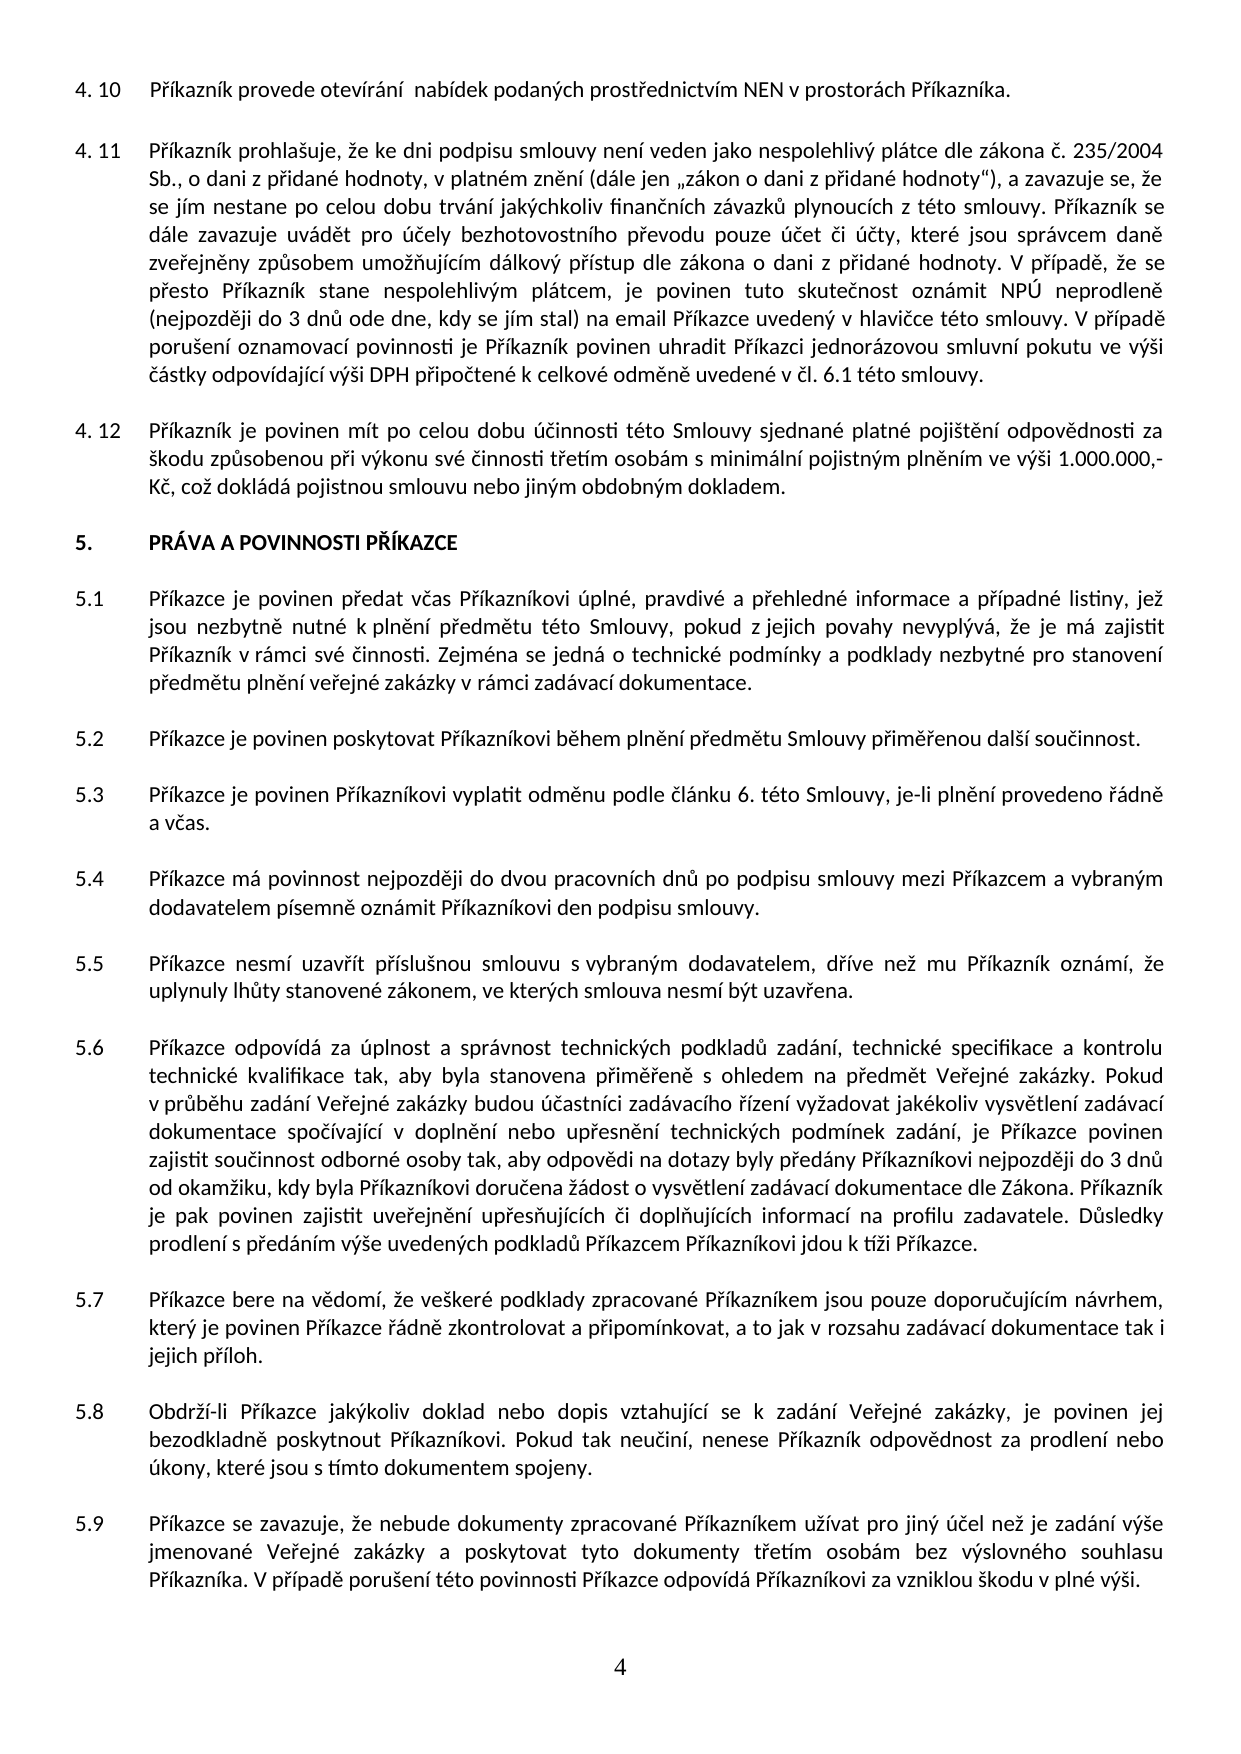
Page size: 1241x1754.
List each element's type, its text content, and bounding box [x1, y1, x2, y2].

list Příkazce je povinen poskytovat Příkazníkovi během plnění předmětu Smlouvy přiměřenou další součinnost. [75, 724, 1165, 752]
text 4. 10 Příkazník provede otevírání nabídek podaných prostřednictvím NEN v prostorách Příkazníka. [75, 75, 1165, 103]
text 4. 12 Příkazník je povinen mít po celou dobu účinnosti této Smlouvy sjednané platné pojištění odpovědnosti za škodu způsobenou při výkonu své činnosti třetím osobám s minimální pojistným plněním ve výši 1.000.000,- Kč, což dokládá pojistnou smlouvu nebo jiným obdobným dokladem. [75, 416, 1165, 500]
list Příkazce má povinnost nejpozději do dvou pracovních dnů po podpisu smlouvy mezi Příkazcem a vybraným dodavatelem písemně oznámit Příkazníkovi den podpisu smlouvy. [75, 864, 1165, 921]
text 4. 11 Příkazník prohlašuje, že ke dni podpisu smlouvy není veden jako nespolehlivý plátce dle zákona č. 235/2004 Sb., o dani z přidané hodnoty, v platném znění (dále jen „zákon o dani z přidané hodnoty“), a zavazuje se, že se jím nestane po celou dobu trvání jakýchkoliv finančních závazků plynoucích z této smlouvy. Příkazník se dále zavazuje uvádět pro účely bezhotovostního převodu pouze účet či účty, které jsou správcem daně zveřejněny způsobem umožňujícím dálkový přístup dle zákona o dani z přidané hodnoty. V případě, že se přesto Příkazník stane nespolehlivým plátcem, je povinen tuto skutečnost oznámit NPÚ neprodleně (nejpozději do 3 dnů ode dne, kdy se jím stal) na email Příkazce uvedený v hlavičce této smlouvy. V případě porušení oznamovací povinnosti je Příkazník povinen uhradit Příkazci jednorázovou smluvní pokutu ve výši částky odpovídající výši DPH připočtené k celkové odměně uvedené v čl. 6.1 této smlouvy. [75, 136, 1165, 388]
list Příkazce je povinen Příkazníkovi vyplatit odměnu podle článku 6. této Smlouvy, je-li plnění provedeno řádně a včas. [75, 781, 1165, 837]
list Příkazce odpovídá za úplnost a správnost technických podkladů zadání, technické specifikace a kontrolu technické kvalifikace tak, aby byla stanovena přiměřeně s ohledem na předmět Veřejné zakázky. Pokud v průběhu zadání Veřejné zakázky budou účastníci zadávacího řízení vyžadovat jakékoliv vysvětlení zadávací dokumentace spočívající v doplnění nebo upřesnění technických podmínek zadání, je Příkazce povinen zajistit součinnost odborné osoby tak, aby odpovědi na dotazy byly předány Příkazníkovi nejpozději do 3 dnů od okamžiku, kdy byla Příkazníkovi doručena žádost o vysvětlení zadávací dokumentace dle Zákona. Příkazník je pak povinen zajistit uveřejnění upřesňujících či doplňujících informací na profilu zadavatele. Důsledky prodlení s předáním výše uvedených podkladů Příkazcem Příkazníkovi jdou k tíži Příkazce. [75, 1033, 1165, 1257]
text 5. PRÁVA A POVINNOSTI PŘÍKAZCE [75, 528, 1165, 556]
list Příkazce nesmí uzavřít příslušnou smlouvu s vybraným dodavatelem, dříve než mu Příkazník oznámí, že uplynuly lhůty stanovené zákonem, ve kterých smlouva nesmí být uzavřena. [75, 949, 1165, 1005]
list Obdrží-li Příkazce jakýkoliv doklad nebo dopis vztahující se k zadání Veřejné zakázky, je povinen jej bezodkladně poskytnout Příkazníkovi. Pokud tak neučiní, nenese Příkazník odpovědnost za prodlení nebo úkony, které jsou s tímto dokumentem spojeny. [75, 1397, 1165, 1481]
list Příkazce se zavazuje, že nebude dokumenty zpracované Příkazníkem užívat pro jiný účel než je zadání výše jmenované Veřejné zakázky a poskytovat tyto dokumenty třetím osobám bez výslovného souhlasu Příkazníka. V případě porušení této povinnosti Příkazce odpovídá Příkazníkovi za vzniklou škodu v plné výši. [75, 1509, 1165, 1593]
list Příkazce bere na vědomí, že veškeré podklady zpracované Příkazníkem jsou pouze doporučujícím návrhem, který je povinen Příkazce řádně zkontrolovat a připomínkovat, a to jak v rozsahu zadávací dokumentace tak i jejich příloh. [75, 1285, 1165, 1369]
text 5.1 Příkazce je povinen předat včas Příkazníkovi úplné, pravdivé a přehledné informace a případné listiny, jež jsou nezbytně nutné k plnění předmětu této Smlouvy, pokud z jejich povahy nevyplývá, že je má zajistit Příkazník v rámci své činnosti. Zejména se jedná o technické podmínky a podklady nezbytné pro stanovení předmětu plnění veřejné zakázky v rámci zadávací dokumentace. [75, 584, 1165, 696]
